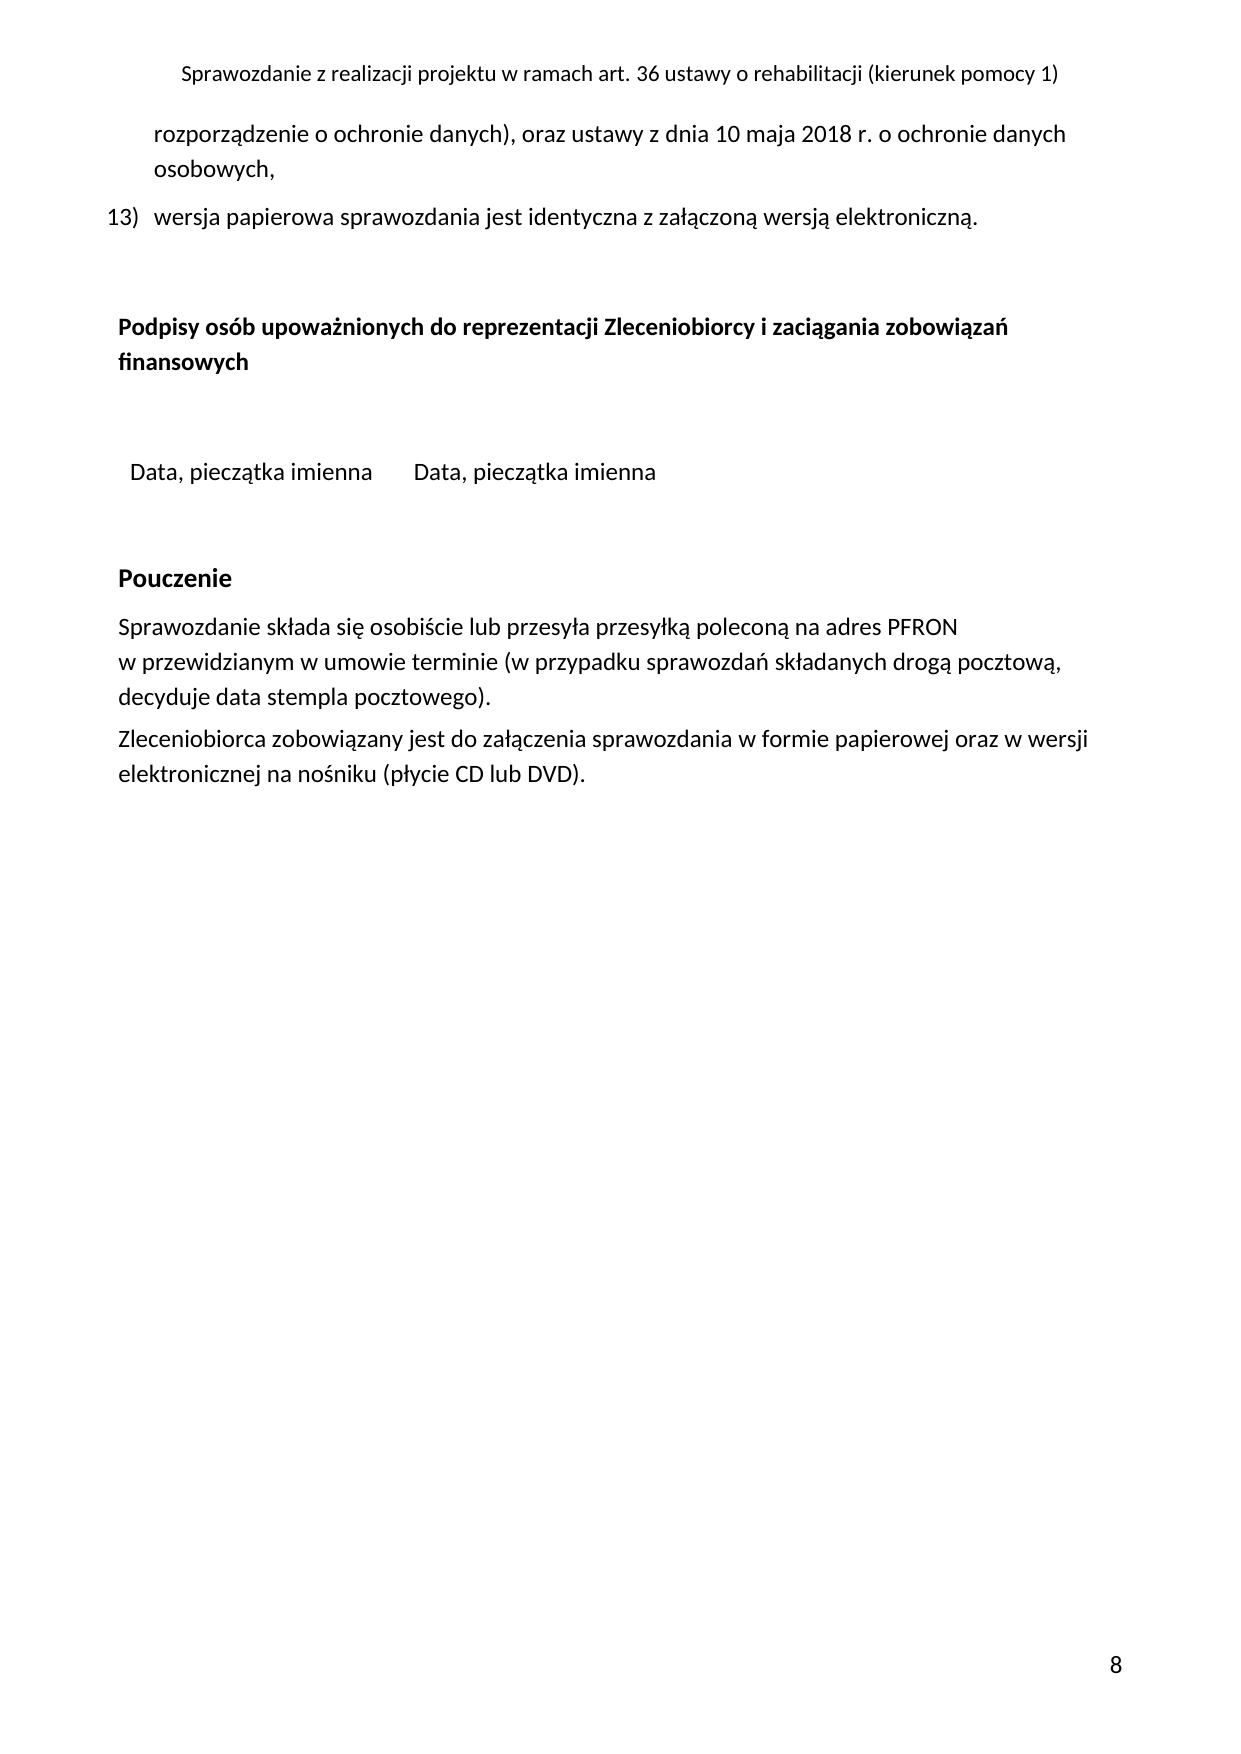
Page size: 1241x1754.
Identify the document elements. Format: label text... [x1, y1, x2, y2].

text Zleceniobiorca zobowiązany jest do załączenia sprawozdania w formie papierowej oraz w wersji elektronicznej na nośniku (płycie CD lub DVD). [118, 723, 1122, 788]
list wersja papierowa sprawozdania jest identyczna z załączoną wersją elektroniczną. [106, 201, 1122, 231]
subtitle Pouczenie [118, 561, 1122, 594]
text Podpisy osób upoważnionych do reprezentacji Zleceniobiorcy i zaciągania zobowiązań finansowych [118, 311, 1122, 376]
text Sprawozdanie składa się osobiście lub przesyła przesyłką poleconą na adres PFRON w przewidzianym w umowie terminie (w przypadku sprawozdań składanych drogą pocztową, decyduje data stempla pocztowego). [118, 612, 1122, 712]
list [106, 118, 1122, 184]
text Data, pieczątka imienna Data, pieczątka imienna [130, 456, 1122, 486]
